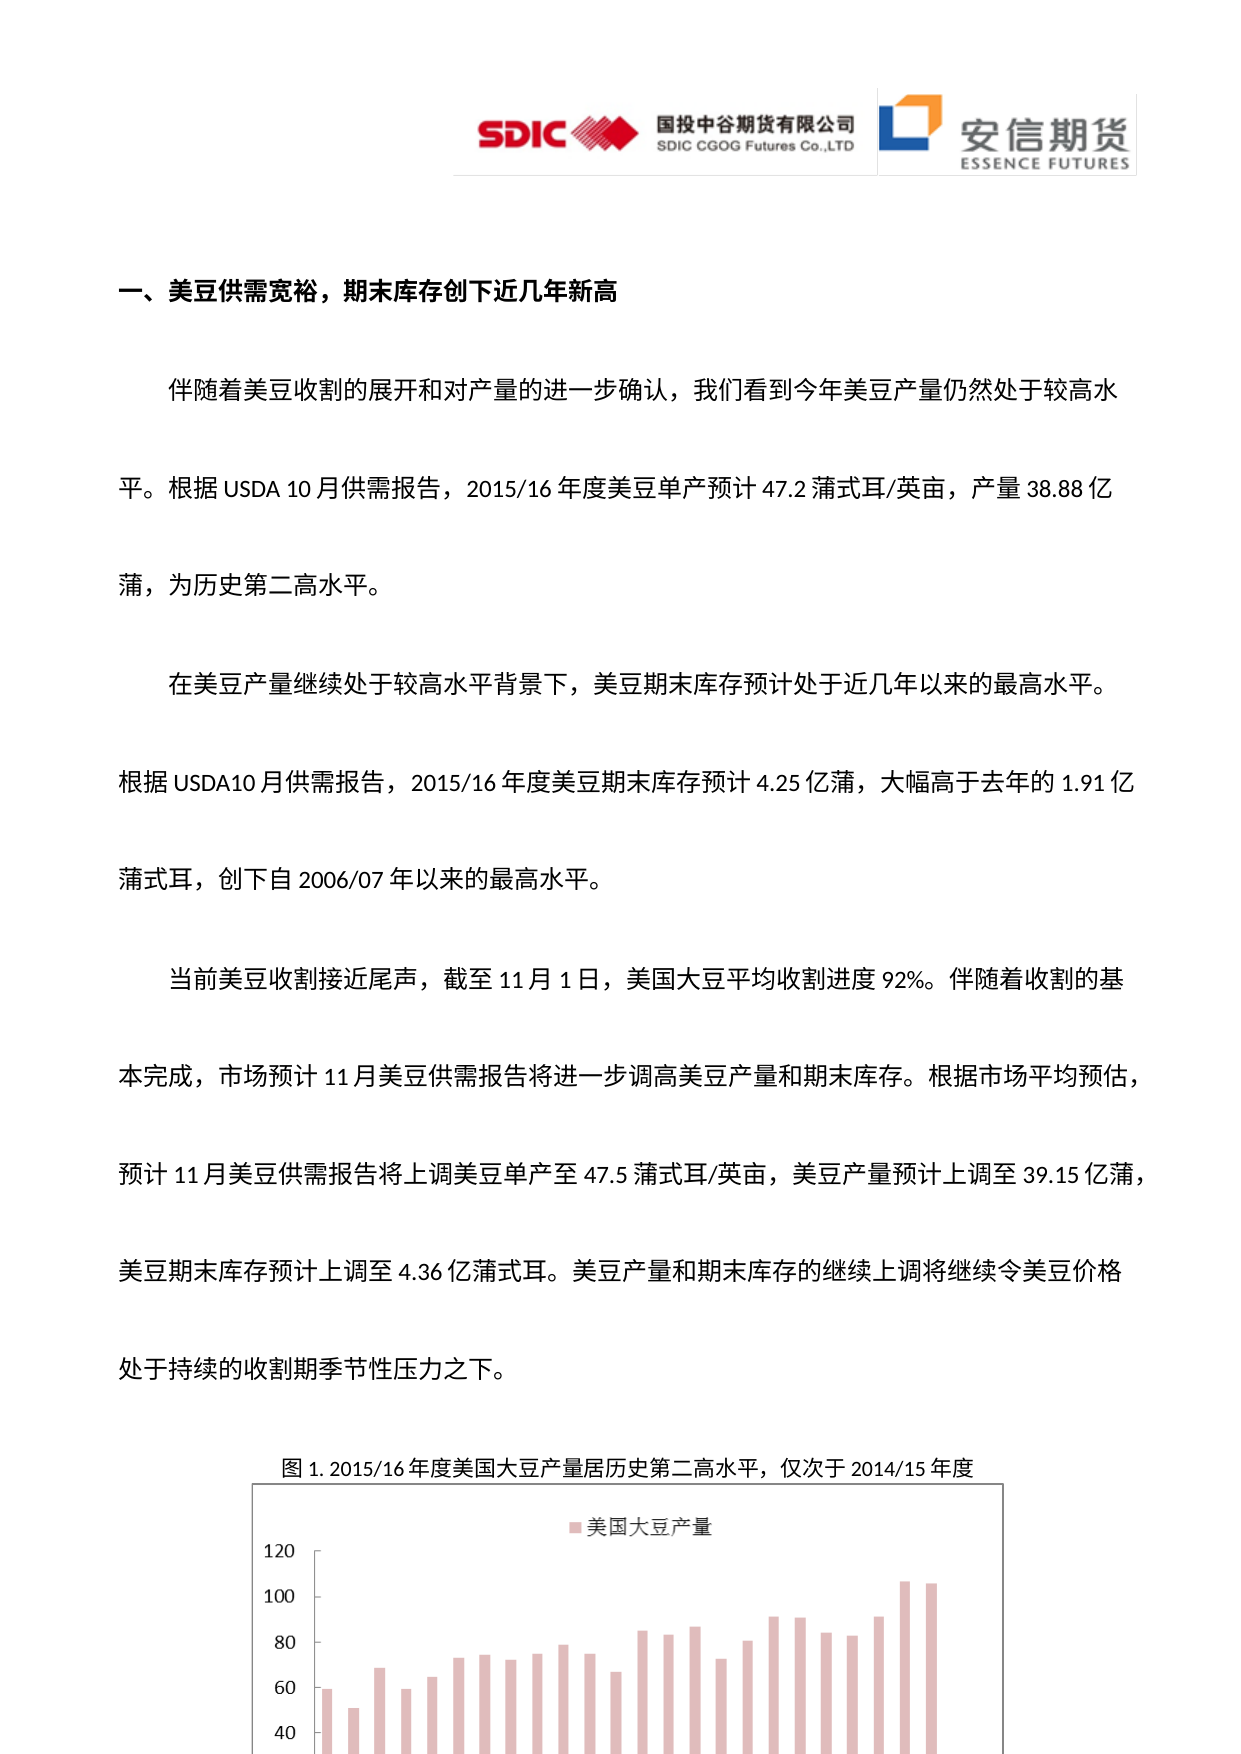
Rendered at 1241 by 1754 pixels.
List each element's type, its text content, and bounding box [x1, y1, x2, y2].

list 美豆供需宽裕，期末库存创下近几年新高 [118, 257, 1137, 322]
picture [453, 88, 1138, 177]
text 伴随着美豆收割的展开和对产量的进一步确认，我们看到今年美豆产量仍然处于较高水平。根据USDA 10月供需报告，2015/16年度美豆单产预计47.2蒲式耳/英亩，产量38.88亿蒲，为历史第二高水平。 [118, 356, 1137, 616]
text 在美豆产量继续处于较高水平背景下，美豆期末库存预计处于近几年以来的最高水平。根据USDA10月供需报告，2015/16年度美豆期末库存预计4.25亿蒲，大幅高于去年的1.91亿蒲式耳，创下自2006/07年以来的最高水平。 [118, 651, 1137, 911]
picture [251, 1483, 1004, 1754]
text 当前美豆收割接近尾声，截至11月1日，美国大豆平均收割进度92%。伴随着收割的基本完成，市场预计11月美豆供需报告将进一步调高美豆产量和期末库存。根据市场平均预估，预计11月美豆供需报告将上调美豆单产至47.5蒲式耳/英亩，美豆产量预计上调至39.15亿蒲，美豆期末库存预计上调至4.36亿蒲式耳。美豆产量和期末库存的继续上调将继续令美豆价格处于持续的收割期季节性压力之下。 [118, 945, 1137, 1400]
text 图1. 2015/16年度美国大豆产量居历史第二高水平，仅次于2014/15年度 [118, 1451, 1137, 1483]
